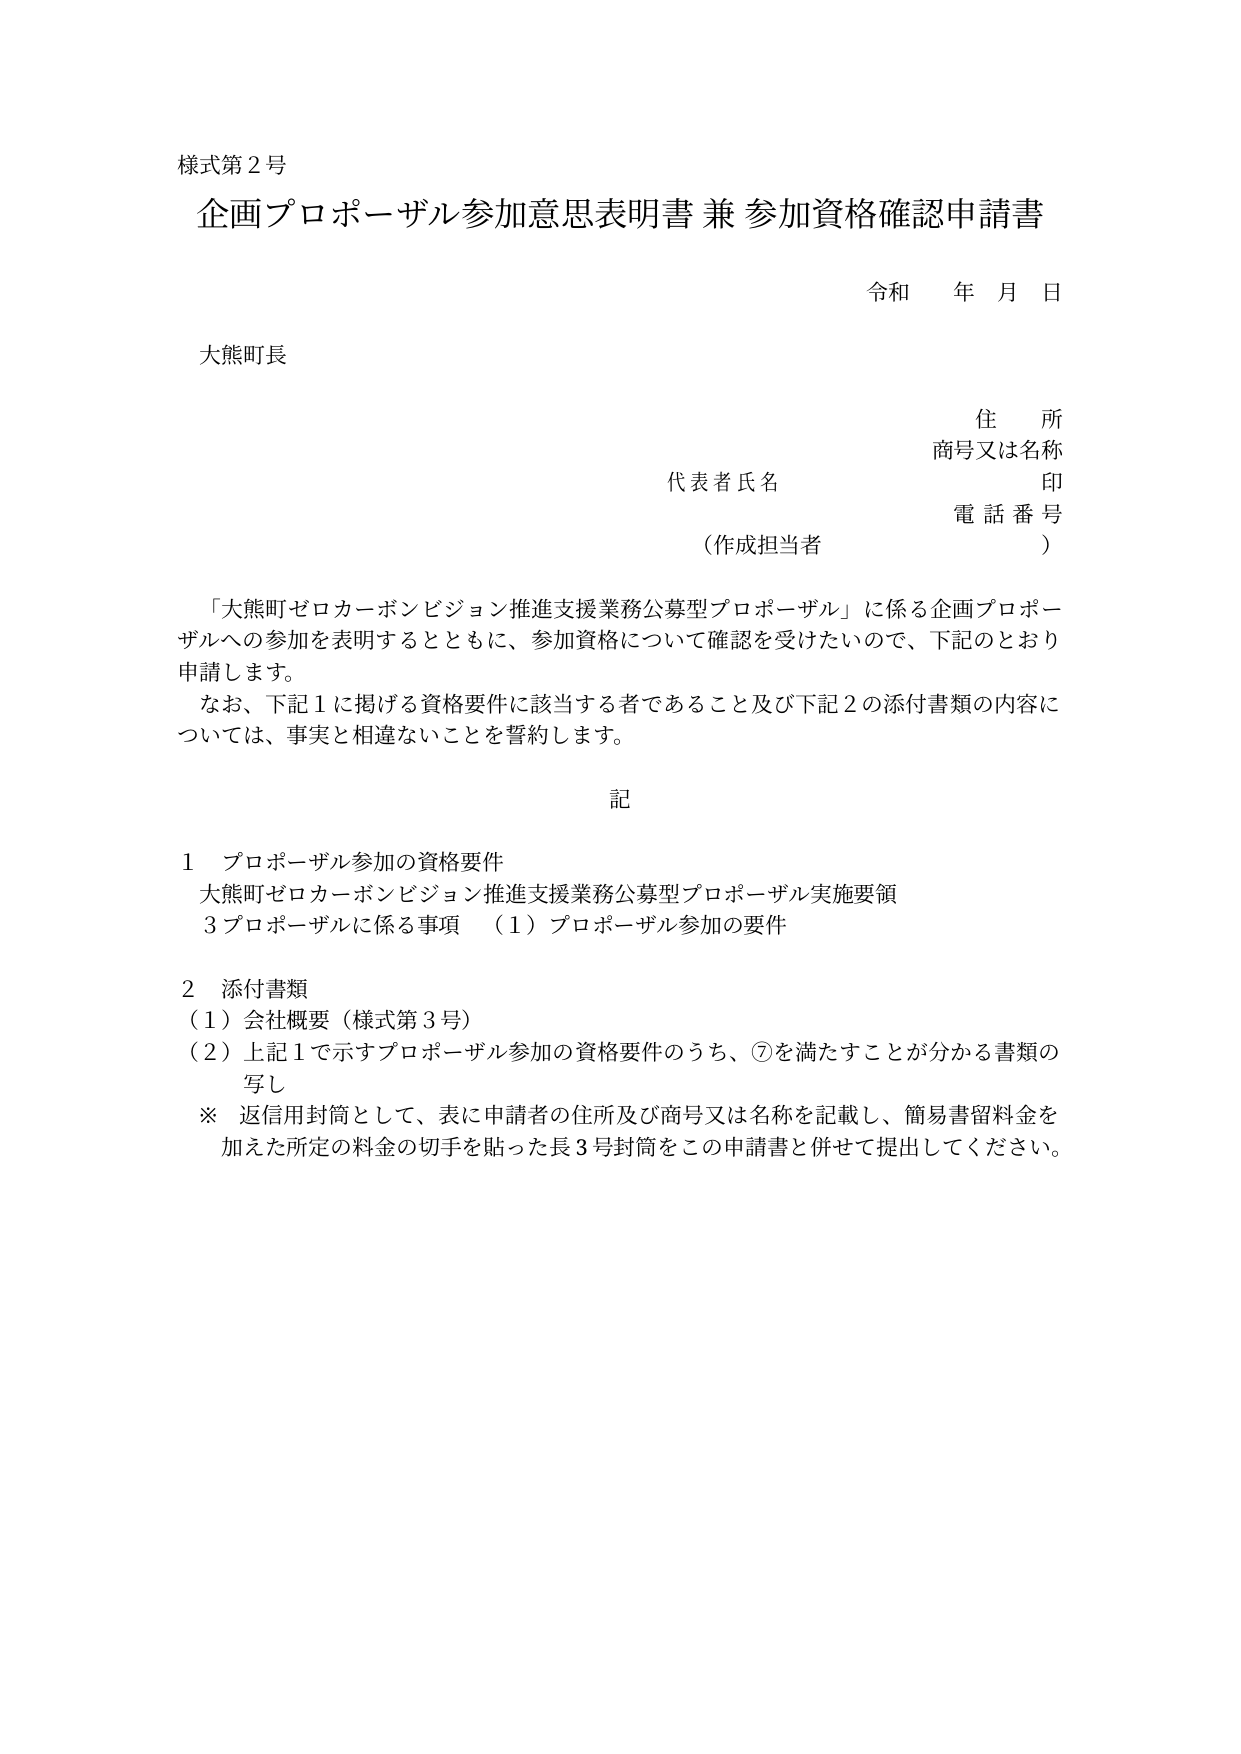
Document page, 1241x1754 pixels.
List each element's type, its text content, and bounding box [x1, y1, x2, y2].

text （作成担当者 ） [177, 529, 1063, 560]
text 企画プロポーザル参加意思表明書 兼 参加資格確認申請書 [177, 180, 1063, 244]
text 住所 [177, 402, 1063, 434]
text なお、下記１に掲げる資格要件に該当する者であること及び下記２の添付書類の内容については、事実と相違ないことを誓約します。 [177, 687, 1063, 750]
text 商号又は名称 [177, 434, 1063, 465]
subtitle 記 [177, 782, 1063, 814]
text （１）会社概要（様式第３号） [177, 1004, 1063, 1035]
text 令和 年 月 日 [177, 275, 1063, 307]
text 「大熊町ゼロカーボンビジョン推進支援業務公募型プロポーザル」に係る企画プロポーザルへの参加を表明するとともに、参加資格について確認を受けたいので、下記のとおり申請します。 [177, 592, 1063, 687]
text 大熊町ゼロカーボンビジョン推進支援業務公募型プロポーザル実施要領 [177, 877, 1063, 909]
text ※ 返信用封筒として、表に申請者の住所及び商号又は名称を記載し、簡易書留料金を加えた所定の料金の切手を貼った長3号封筒をこの申請書と併せて提出してください。 [199, 1099, 1063, 1162]
text （２）上記１で示すプロポーザル参加の資格要件のうち、⑦を満たすことが分かる書類の写し [177, 1035, 1063, 1099]
text 電話番号 [177, 497, 1063, 529]
text 様式第２号 [177, 149, 1063, 180]
text 代表者氏名 印 [177, 465, 1063, 497]
text １ プロポーザル参加の資格要件 [177, 845, 1063, 877]
text ３プロポーザルに係る事項 （１）プロポーザル参加の要件 [177, 909, 1063, 940]
text 大熊町長 [177, 339, 1063, 370]
text ２ 添付書類 [177, 972, 1063, 1004]
